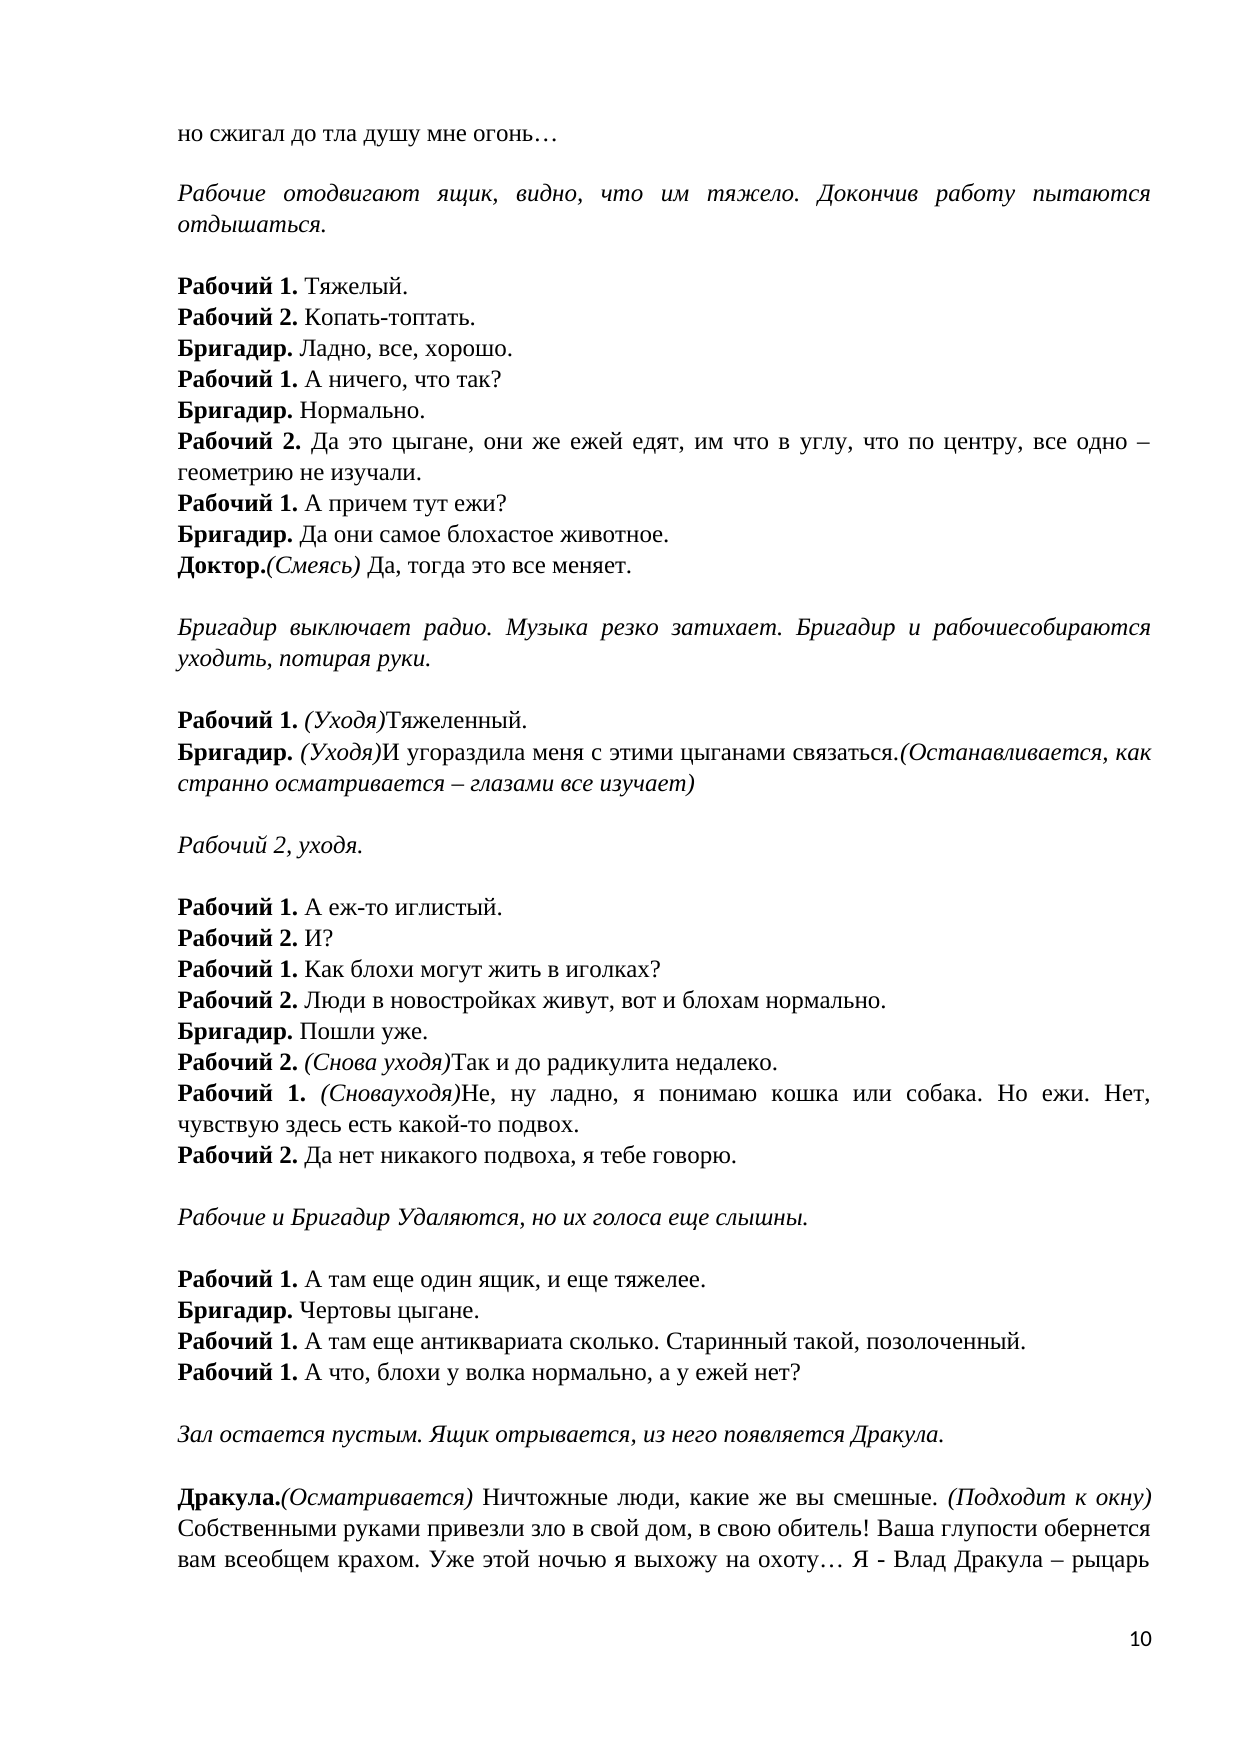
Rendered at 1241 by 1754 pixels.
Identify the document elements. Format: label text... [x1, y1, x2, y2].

text Бригадир выключает радио. Музыка резко затихает. Бригадир и рабочиесобираются уходить, потирая руки. [177, 612, 1152, 672]
text Рабочий 1. (Уходя)Тяжеленный. [177, 706, 1152, 734]
text Рабочий 1. (Сновауходя)Не, ну ладно, я понимаю кошка или собака. Но ежи. Нет, чувствую здесь есть какой-то подвох. [177, 1078, 1152, 1138]
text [177, 1482, 1152, 1572]
text Рабочий 2, уходя. [177, 830, 1152, 858]
text Зал остается пустым. Ящик отрывается, из него появляется Дракула. [177, 1419, 1152, 1448]
text Рабочие и Бригадир Удаляются, но их голоса еще слышны. [177, 1202, 1152, 1231]
text Бригадир. Пошли уже. [177, 1016, 1152, 1045]
text Бригадир. (Уходя)И угораздила меня с этими цыганами связаться.(Останавливается, как странно осматривается – глазами все изучает) [177, 737, 1152, 796]
text Рабочий 1. А что, блохи у волка нормально, а у ежей нет? [177, 1357, 1152, 1386]
text Рабочий 1. Тяжелый. [177, 271, 1152, 300]
text Доктор.(Смеясь) Да, тогда это все меняет. [177, 550, 1152, 579]
text Бригадир. Чертовы цыгане. [177, 1295, 1152, 1324]
text Рабочий 2. (Снова уходя)Так и до радикулита недалеко. [177, 1047, 1152, 1076]
text Рабочие отодвигают ящик, видно, что им тяжело. Докончив работу пытаются отдышаться. [177, 178, 1152, 238]
text Рабочий 1. А причем тут ежи? [177, 488, 1152, 517]
text Бригадир. Ладно, все, хорошо. [177, 333, 1152, 362]
text но сжигал до тла душу мне огонь… [177, 118, 1152, 147]
text Рабочий 1. А там еще один ящик, и еще тяжелее. [177, 1264, 1152, 1293]
text Рабочий 2. Да нет никакого подвоха, я тебе говорю. [177, 1140, 1152, 1169]
text Рабочий 2. Да это цыгане, они же ежей едят, им что в углу, что по центру, все одно – геометрию не изучали. [177, 426, 1152, 486]
text Бригадир. Да они самое блохастое животное. [177, 519, 1152, 548]
text Рабочий 2. Люди в новостройках живут, вот и блохам нормально. [177, 985, 1152, 1014]
text Бригадир. Нормально. [177, 395, 1152, 424]
text Рабочий 2. Копать-топтать. [177, 302, 1152, 331]
text Рабочий 1. А еж-то иглистый. [177, 892, 1152, 921]
text Рабочий 1. Как блохи могут жить в иголках? [177, 954, 1152, 983]
text Рабочий 2. И? [177, 923, 1152, 952]
text Рабочий 1. А ничего, что так? [177, 364, 1152, 393]
text Рабочий 1. А там еще антиквариата сколько. Старинный такой, позолоченный. [177, 1326, 1152, 1355]
